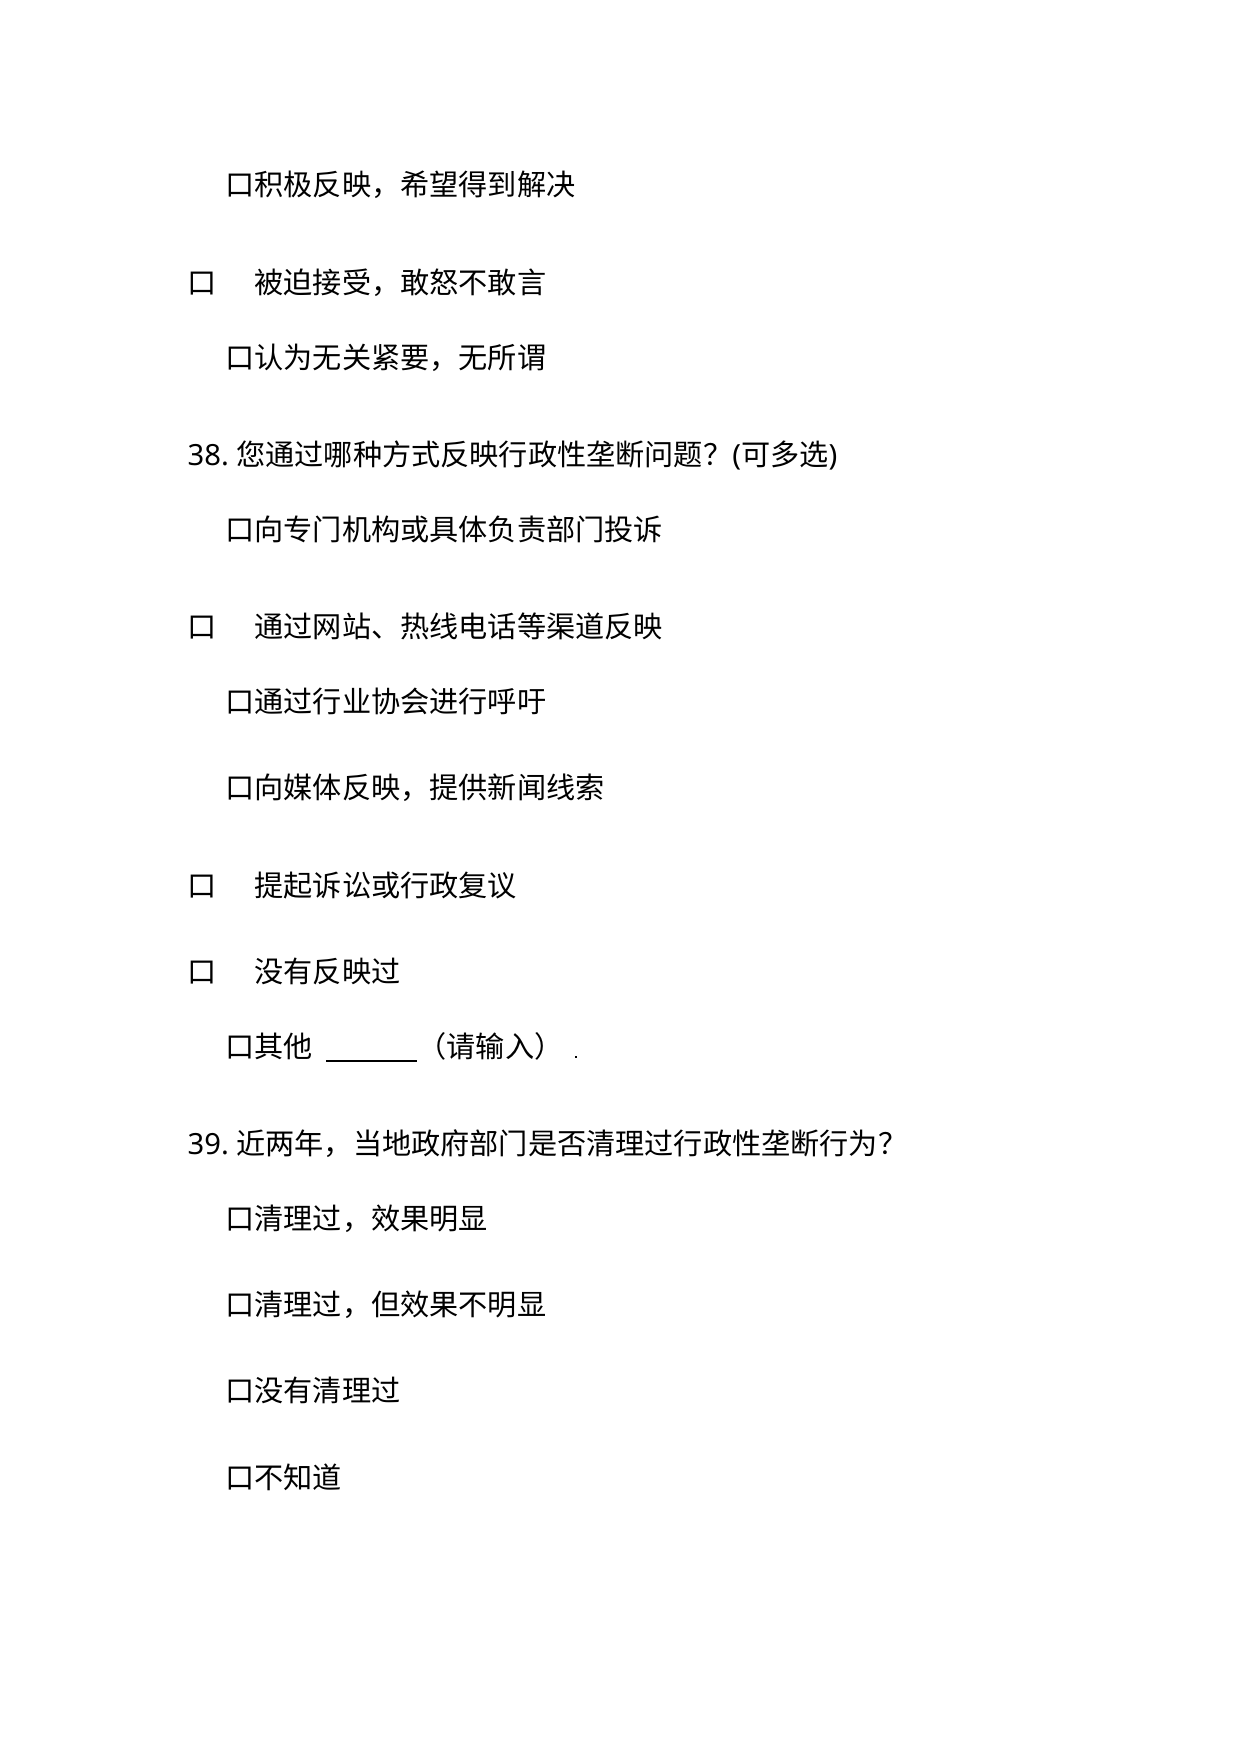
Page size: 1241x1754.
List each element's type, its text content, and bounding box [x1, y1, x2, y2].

list 口不知道 [187, 1454, 1053, 1519]
list 口清理过，效果明显 [187, 1196, 1053, 1261]
list 口向媒体反映，提供新闻线索 [187, 765, 1053, 830]
list 口向专门机构或具体负责部门投诉 [187, 507, 1053, 572]
list 口积极反映，希望得到解决 [187, 162, 1053, 227]
list 口其他 （请输入） (请输入） (请输入） [187, 1023, 1053, 1088]
list 口通过网站、热线电话等渠道反映 [187, 593, 1053, 658]
list 口认为无关紧要，无所谓 [187, 334, 1053, 399]
list 39. 近两年，当地政府部门是否清理过行政性垄断行为？ [187, 1109, 1053, 1174]
list 口没有清理过 [187, 1368, 1053, 1433]
list 口被迫接受，敢怒不敢言 [187, 248, 1053, 313]
list 38. 您通过哪种方式反映行政性垄断问题？(可多选) [187, 420, 1053, 485]
list 口没有反映过 [187, 937, 1053, 1002]
list 口清理过，但效果不明显 [187, 1282, 1053, 1347]
list 口提起诉讼或行政复议 [187, 851, 1053, 916]
list 口通过行业协会进行呼吁 [187, 679, 1053, 744]
